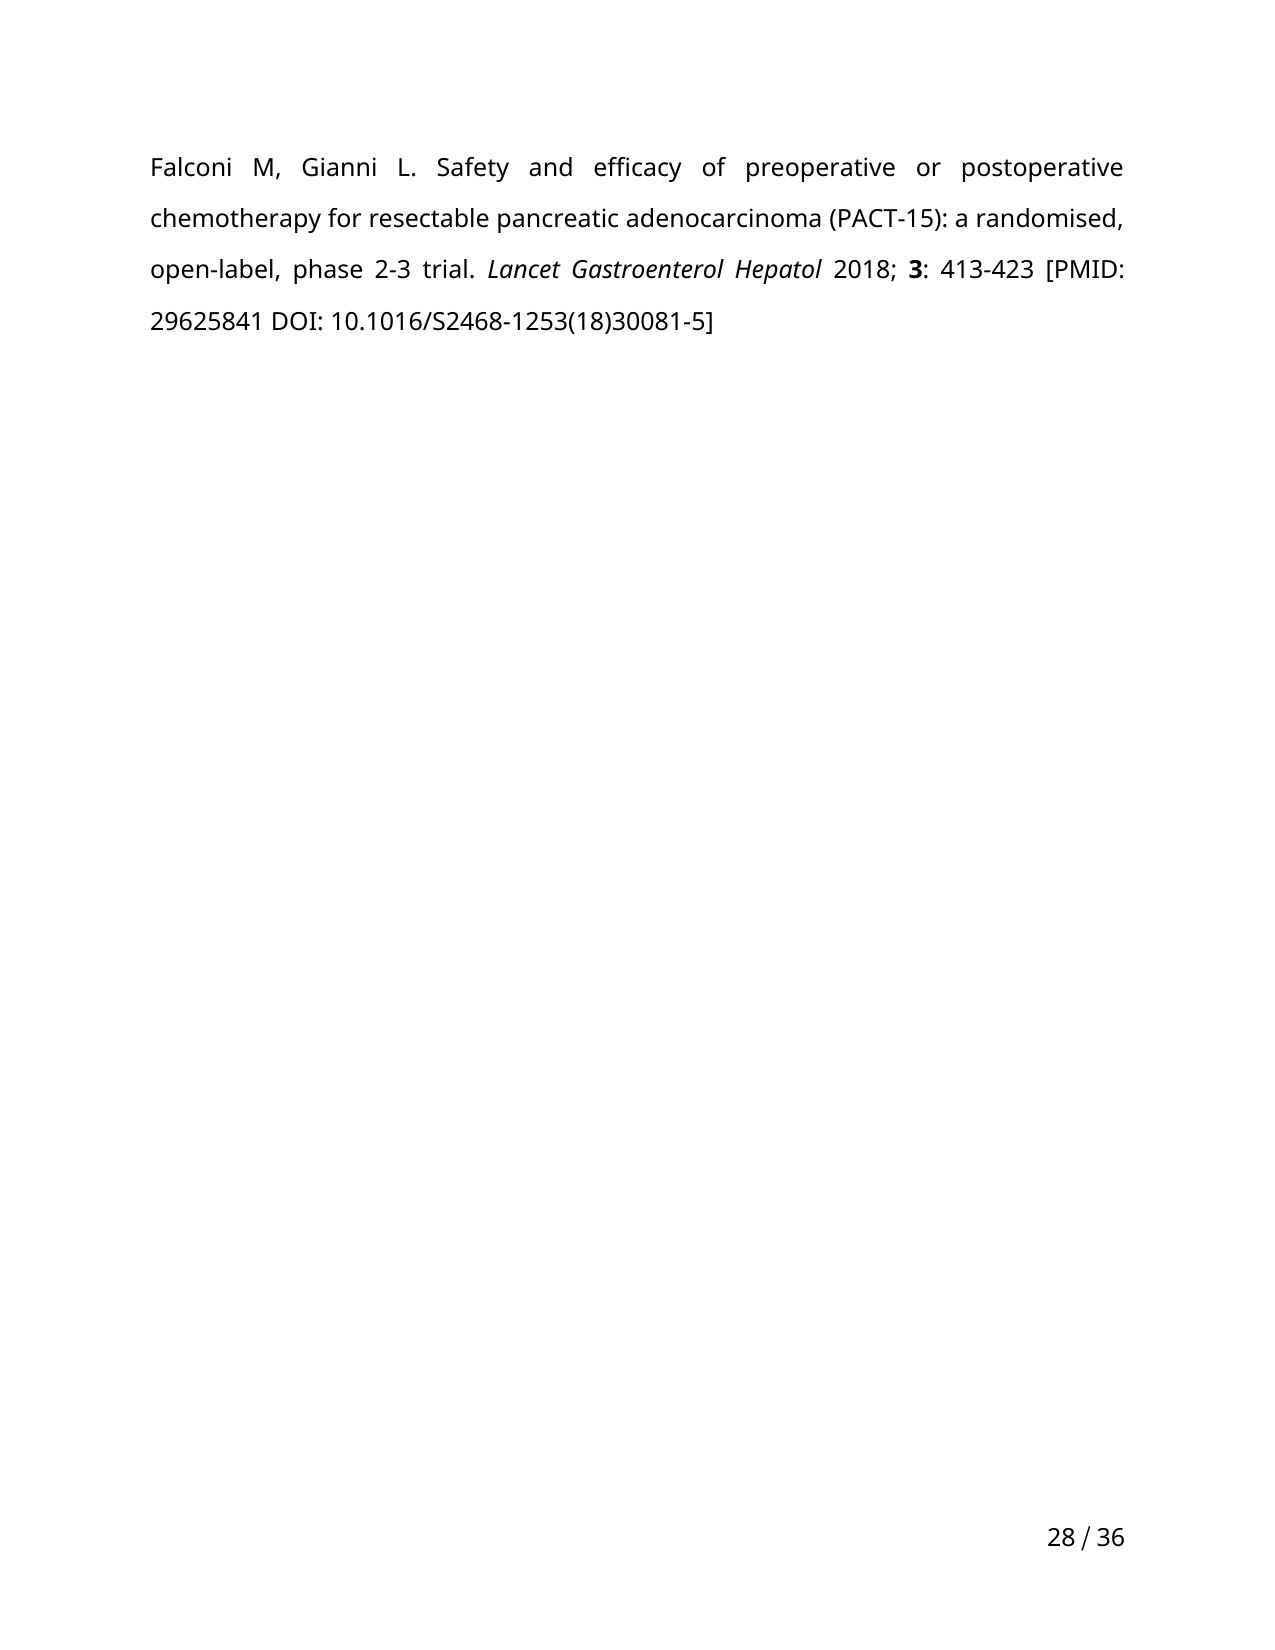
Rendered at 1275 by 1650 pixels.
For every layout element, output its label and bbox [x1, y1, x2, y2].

text [150, 150, 1125, 337]
